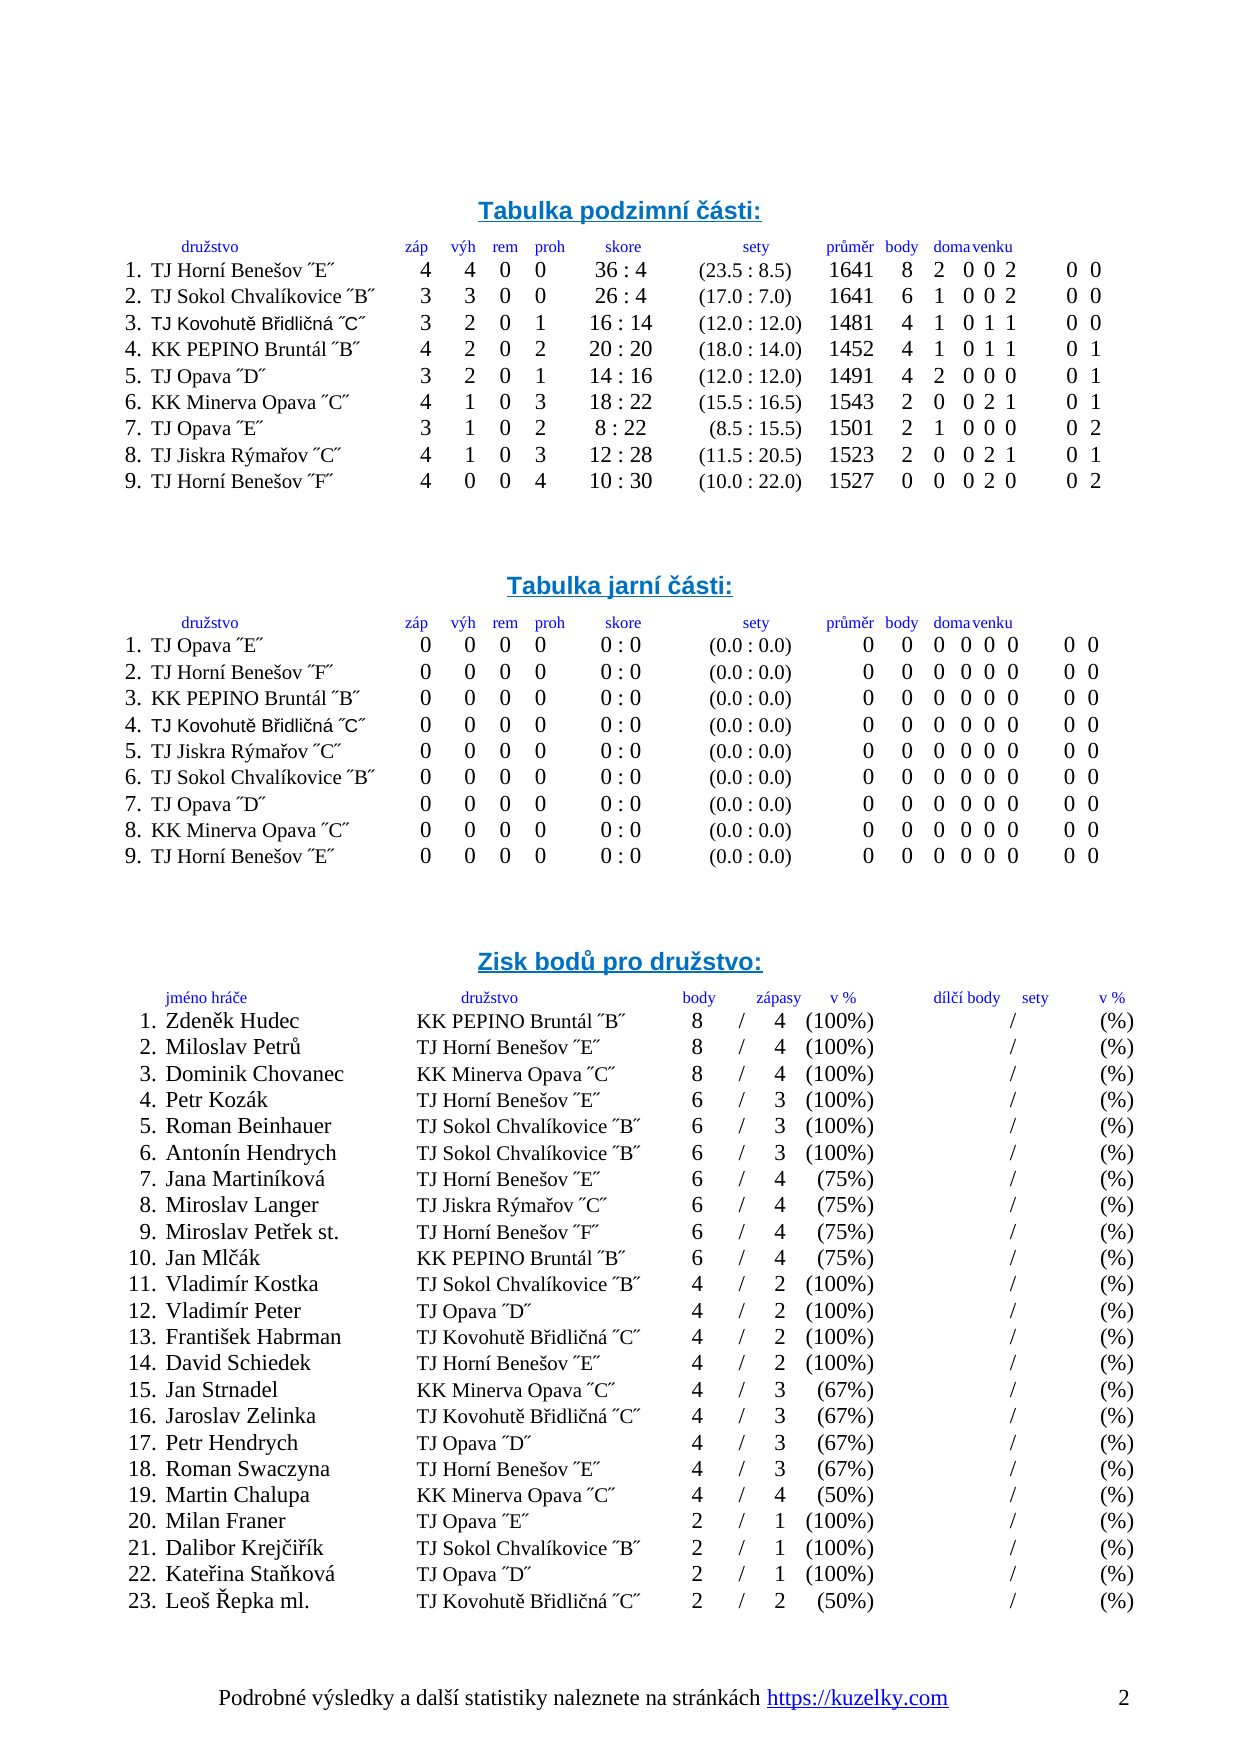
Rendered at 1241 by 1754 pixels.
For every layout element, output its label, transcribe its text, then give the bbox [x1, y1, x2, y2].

text 3. TJ Kovohutě Břidličná ˝C˝ 3 2 0 1 16 : 14 (12.0 : 12.0) 1481 4 1 0 1 1 0 0 [106, 309, 1134, 335]
text 3. KK PEPINO Bruntál ˝B˝ 0 0 0 0 0 : 0 (0.0 : 0.0) 0 0 0 0 0 0 0 0 [106, 684, 1134, 711]
text 2. TJ Sokol Chvalíkovice ˝B˝ 3 3 0 0 26 : 4 (17.0 : 7.0) 1641 6 1 0 0 2 0 0 [106, 283, 1134, 309]
text 22. Kateřina Staňková TJ Opava ˝D˝ 2 / 1 (100%) / (%) [106, 1560, 1134, 1587]
text 14. David Schiedek TJ Horní Benešov ˝E˝ 4 / 2 (100%) / (%) [106, 1349, 1134, 1376]
text 8. TJ Jiskra Rýmařov ˝C˝ 4 1 0 3 12 : 28 (11.5 : 20.5) 1523 2 0 0 2 1 0 1 [106, 441, 1134, 467]
text 17. Petr Hendrych TJ Opava ˝D˝ 4 / 3 (67%) / (%) [106, 1428, 1134, 1455]
text 12. Vladimír Peter TJ Opava ˝D˝ 4 / 2 (100%) / (%) [106, 1297, 1134, 1323]
text 3. Dominik Chovanec KK Minerva Opava ˝C˝ 8 / 4 (100%) / (%) [106, 1059, 1134, 1086]
text 4. KK PEPINO Bruntál ˝B˝ 4 2 0 2 20 : 20 (18.0 : 14.0) 1452 4 1 0 1 1 0 1 [106, 335, 1134, 362]
text 4. Petr Kozák TJ Horní Benešov ˝E˝ 6 / 3 (100%) / (%) [106, 1086, 1134, 1112]
text 20. Milan Franer TJ Opava ˝E˝ 2 / 1 (100%) / (%) [106, 1508, 1134, 1534]
text 18. Roman Swaczyna TJ Horní Benešov ˝E˝ 4 / 3 (67%) / (%) [106, 1455, 1134, 1481]
text 21. Dalibor Krejčiřík TJ Sokol Chvalíkovice ˝B˝ 2 / 1 (100%) / (%) [106, 1534, 1134, 1560]
text 6. TJ Sokol Chvalíkovice ˝B˝ 0 0 0 0 0 : 0 (0.0 : 0.0) 0 0 0 0 0 0 0 0 [106, 763, 1134, 790]
text 9. TJ Horní Benešov ˝E˝ 0 0 0 0 0 : 0 (0.0 : 0.0) 0 0 0 0 0 0 0 0 [106, 842, 1134, 869]
text 19. Martin Chalupa KK Minerva Opava ˝C˝ 4 / 4 (50%) / (%) [106, 1481, 1134, 1508]
text 2. TJ Horní Benešov ˝F˝ 0 0 0 0 0 : 0 (0.0 : 0.0) 0 0 0 0 0 0 0 0 [106, 658, 1134, 684]
text 13. František Habrman TJ Kovohutě Břidličná ˝C˝ 4 / 2 (100%) / (%) [106, 1323, 1134, 1349]
text družstvo záp výh rem proh skore sety průměr body doma venku [106, 612, 1134, 632]
text 1. TJ Opava ˝E˝ 0 0 0 0 0 : 0 (0.0 : 0.0) 0 0 0 0 0 0 0 0 [106, 632, 1134, 658]
text 11. Vladimír Kostka TJ Sokol Chvalíkovice ˝B˝ 4 / 2 (100%) / (%) [106, 1270, 1134, 1297]
text 5. Roman Beinhauer TJ Sokol Chvalíkovice ˝B˝ 6 / 3 (100%) / (%) [106, 1112, 1134, 1139]
text Zisk bodů pro družstvo: [94, 946, 1145, 975]
text 16. Jaroslav Zelinka TJ Kovohutě Břidličná ˝C˝ 4 / 3 (67%) / (%) [106, 1402, 1134, 1428]
text 15. Jan Strnadel KK Minerva Opava ˝C˝ 4 / 3 (67%) / (%) [106, 1376, 1134, 1402]
text Tabulka jarní části: [94, 571, 1145, 600]
text 5. TJ Jiskra Rýmařov ˝C˝ 0 0 0 0 0 : 0 (0.0 : 0.0) 0 0 0 0 0 0 0 0 [106, 737, 1134, 763]
text 1. TJ Horní Benešov ˝E˝ 4 4 0 0 36 : 4 (23.5 : 8.5) 1641 8 2 0 0 2 0 0 [106, 256, 1134, 283]
text 8. Miroslav Langer TJ Jiskra Rýmařov ˝C˝ 6 / 4 (75%) / (%) [106, 1191, 1134, 1218]
text jméno hráče družstvo body zápasy v % dílčí body sety v % [106, 988, 1134, 1007]
text 23. Leoš Řepka ml. TJ Kovohutě Břidličná ˝C˝ 2 / 2 (50%) / (%) [106, 1587, 1134, 1613]
text 1. Zdeněk Hudec KK PEPINO Bruntál ˝B˝ 8 / 4 (100%) / (%) [106, 1007, 1134, 1033]
text 5. TJ Opava ˝D˝ 3 2 0 1 14 : 16 (12.0 : 12.0) 1491 4 2 0 0 0 0 1 [106, 362, 1134, 388]
text 6. KK Minerva Opava ˝C˝ 4 1 0 3 18 : 22 (15.5 : 16.5) 1543 2 0 0 2 1 0 1 [106, 388, 1134, 414]
text 7. TJ Opava ˝E˝ 3 1 0 2 8 : 22 (8.5 : 15.5) 1501 2 1 0 0 0 0 2 [106, 414, 1134, 441]
text 9. Miroslav Petřek st. TJ Horní Benešov ˝F˝ 6 / 4 (75%) / (%) [106, 1218, 1134, 1244]
text 8. KK Minerva Opava ˝C˝ 0 0 0 0 0 : 0 (0.0 : 0.0) 0 0 0 0 0 0 0 0 [106, 816, 1134, 842]
text 7. TJ Opava ˝D˝ 0 0 0 0 0 : 0 (0.0 : 0.0) 0 0 0 0 0 0 0 0 [106, 790, 1134, 816]
text 6. Antonín Hendrych TJ Sokol Chvalíkovice ˝B˝ 6 / 3 (100%) / (%) [106, 1139, 1134, 1165]
text 2. Miloslav Petrů TJ Horní Benešov ˝E˝ 8 / 4 (100%) / (%) [106, 1033, 1134, 1059]
text 10. Jan Mlčák KK PEPINO Bruntál ˝B˝ 6 / 4 (75%) / (%) [106, 1244, 1134, 1270]
text 9. TJ Horní Benešov ˝F˝ 4 0 0 4 10 : 30 (10.0 : 22.0) 1527 0 0 0 2 0 0 2 [106, 467, 1134, 493]
text 4. TJ Kovohutě Břidličná ˝C˝ 0 0 0 0 0 : 0 (0.0 : 0.0) 0 0 0 0 0 0 0 0 [106, 711, 1134, 737]
text družstvo záp výh rem proh skore sety průměr body doma venku [106, 237, 1134, 256]
text 7. Jana Martiníková TJ Horní Benešov ˝E˝ 6 / 4 (75%) / (%) [106, 1165, 1134, 1191]
text Tabulka podzimní části: [94, 196, 1145, 224]
